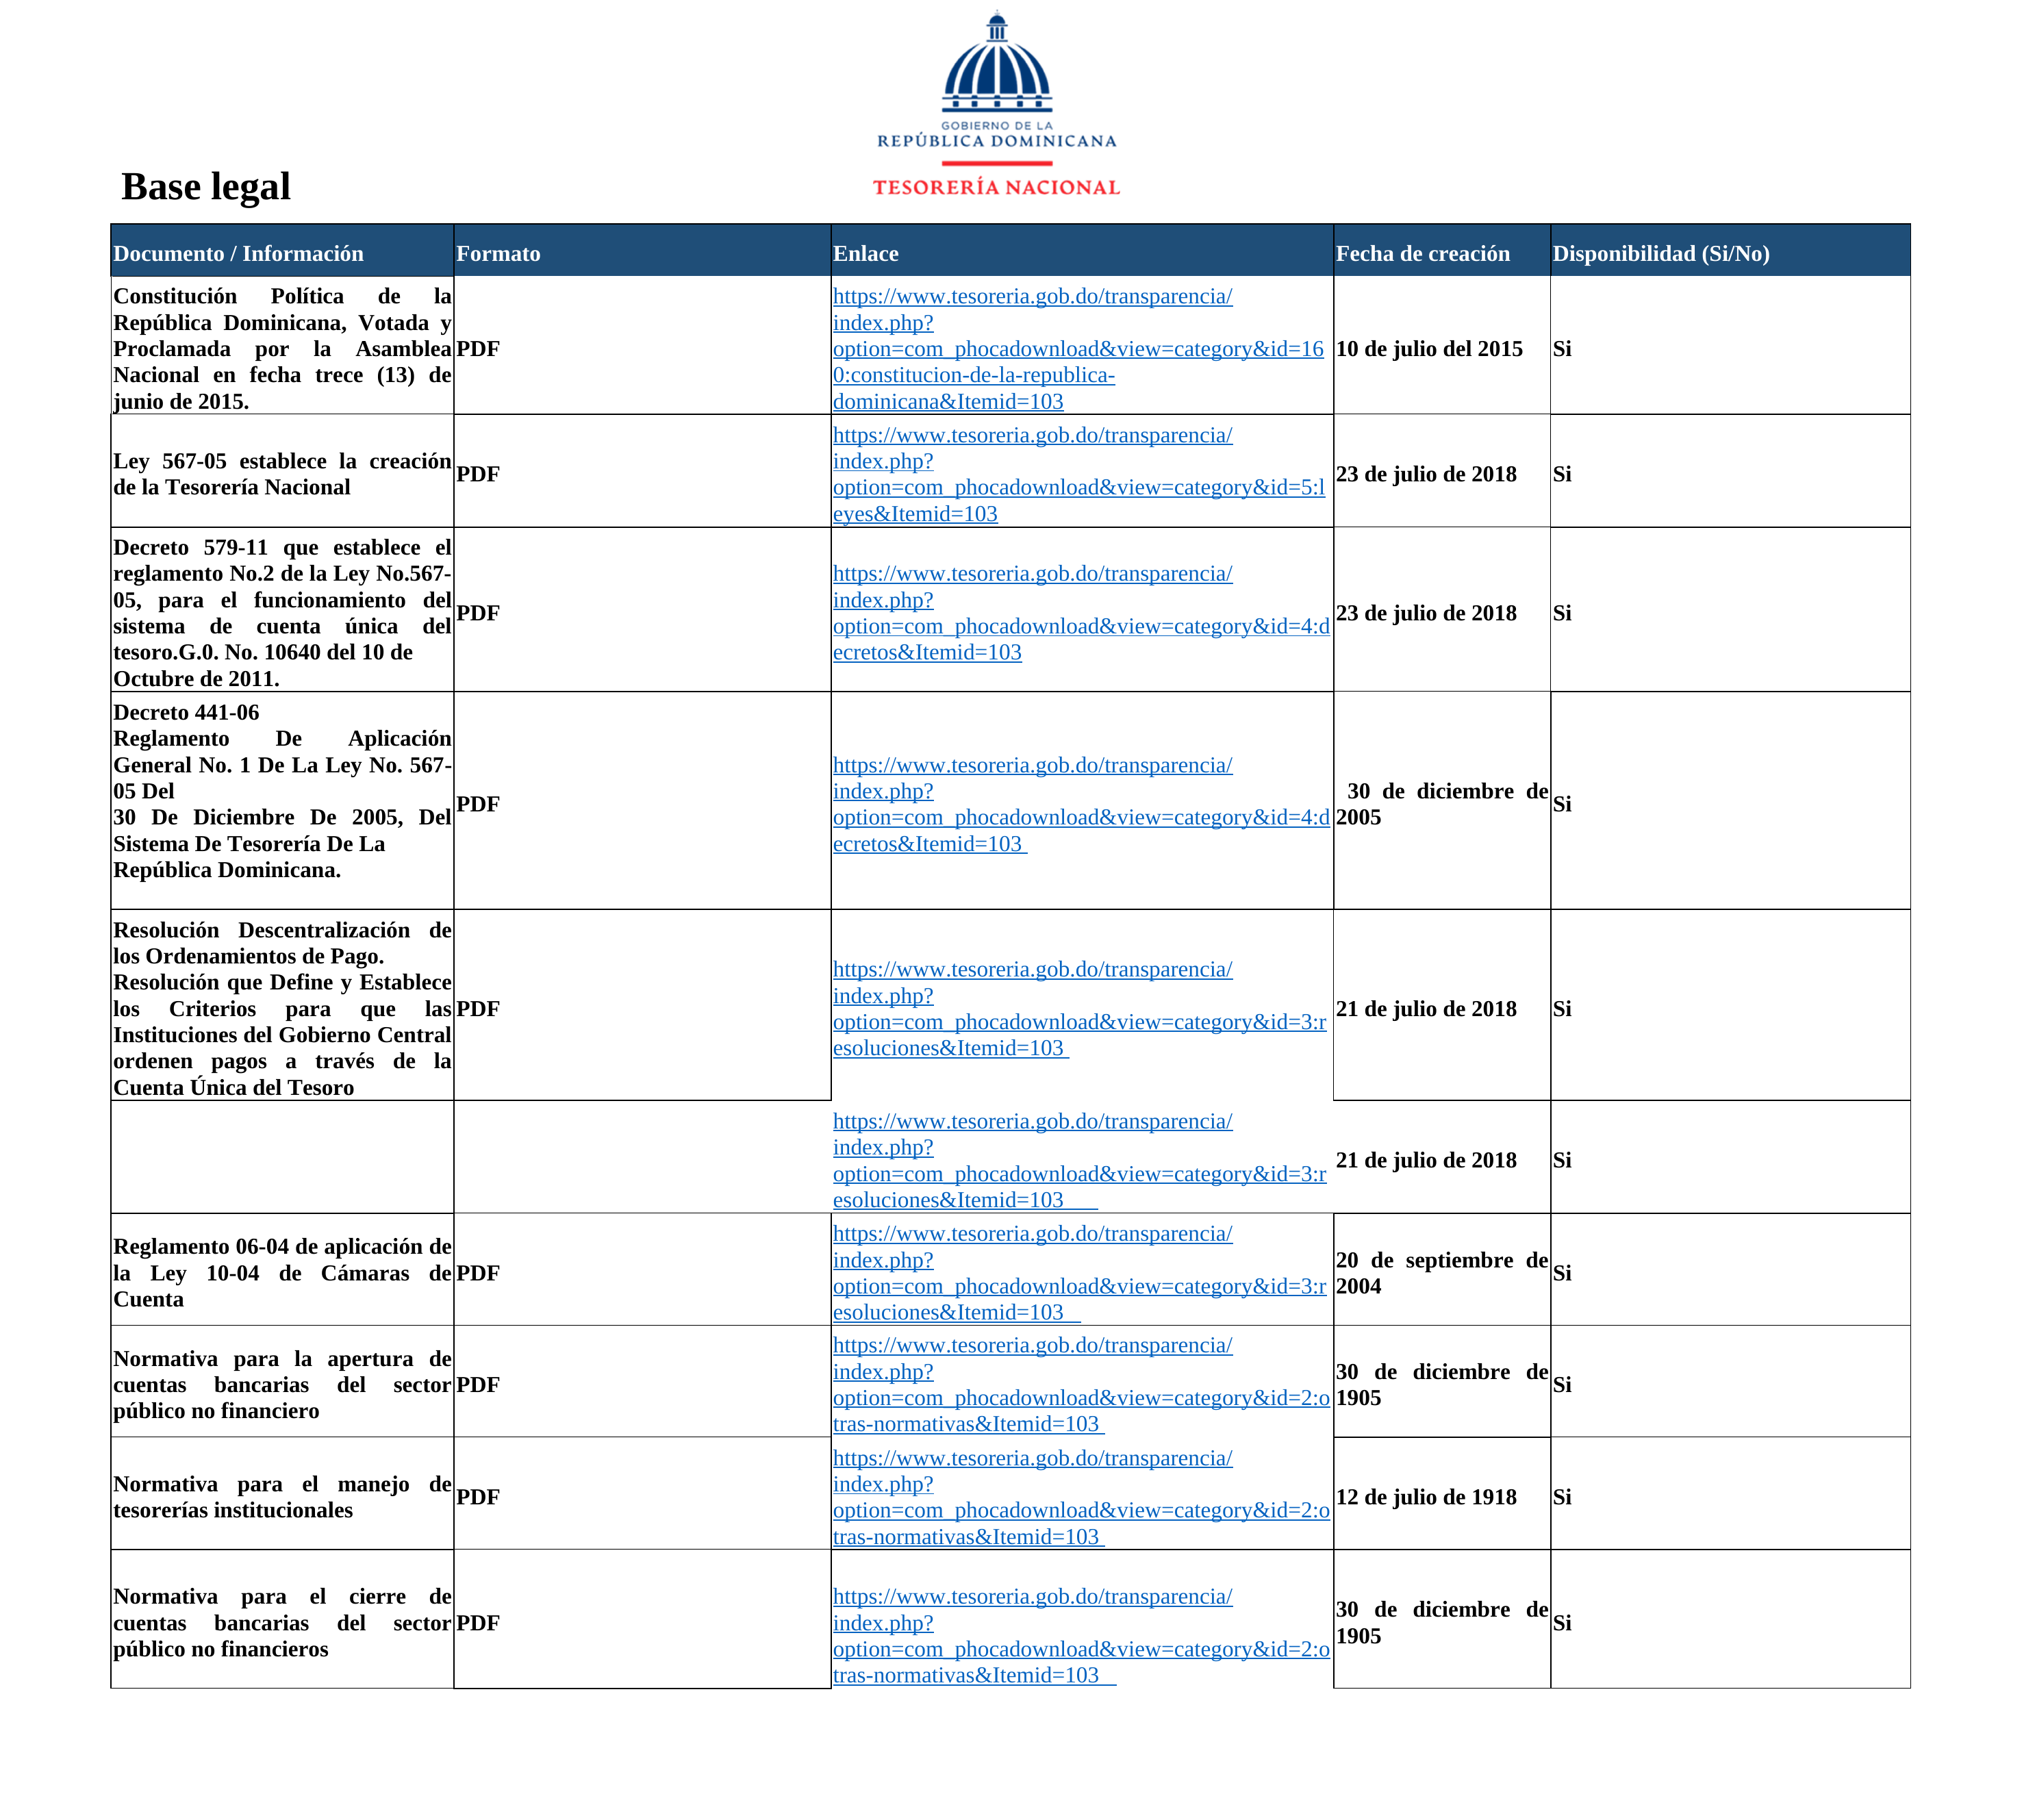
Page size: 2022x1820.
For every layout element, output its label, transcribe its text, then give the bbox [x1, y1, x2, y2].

table_cell 10 de julio del 2015 [1335, 276, 1550, 414]
text Base legal [121, 162, 1901, 208]
table_cell Decreto 441-06 Reglamento De Aplicación General No. 1 De La Ley No. 567­05 Del 30 De Diciembre De 2005, Del Sistema De Tesorería De La República Dominicana. [112, 692, 453, 909]
table_cell Normativa para el cierre de cuentas bancarias del sector público no financieros [112, 1550, 453, 1688]
table_cell Ley 567-05 establece la creación de la Tesorería Nacional [112, 414, 453, 526]
table_header Formato [455, 225, 831, 276]
table_header Documento / Información [112, 225, 453, 276]
table_cell Normativa para la apertura de cuentas bancarias del sector público no financiero [112, 1326, 453, 1437]
table_cell Si [1551, 276, 1910, 414]
table_cell 20 de septiembre de 2004 [1335, 1214, 1550, 1325]
table_cell 30 de diciembre de 1905 [1335, 1550, 1550, 1688]
table_cell PDF [455, 528, 831, 691]
table_cell PDF [455, 1437, 831, 1549]
table_cell Resolución Descentralización de los Ordenamientos de Pago. Resolución que Define y Establece los Criterios para que las Instituciones del Gobierno Central ordenen pagos a través de la Cuenta Única del Tesoro [112, 910, 453, 1100]
table_cell [455, 1101, 831, 1213]
table_cell Si [1552, 1326, 1910, 1437]
table_cell https://www.tesoreria.gob.do/transparencia/index.php?option=com_phocadownload&view=category&id=3:resoluciones&Itemid=103 [831, 1100, 1334, 1213]
table_cell https://www.tesoreria.gob.do/transparencia/index.php?option=com_phocadownload&view=category&id=2:otras-normativas&Itemid=103 [832, 1550, 1333, 1688]
table_cell [112, 1101, 453, 1213]
table_cell Si [1552, 1101, 1910, 1213]
table_cell 21 de julio de 2018 [1334, 1101, 1550, 1213]
table_cell Si [1551, 415, 1910, 526]
table_cell Si [1552, 910, 1910, 1100]
table_cell Decreto 579-11 que establece el reglamento No.2 de la Ley No.567-05, para el funcionamiento del sistema de cuenta única del tesoro.G.0. No. 10640 del 10 de Octubre de 2011. [112, 528, 453, 691]
table_cell Si [1552, 1437, 1910, 1549]
table_cell 21 de julio de 2018 [1334, 910, 1550, 1100]
table_cell https://www.tesoreria.gob.do/transparencia/index.php?option=com_phocadownload&view=category&id=3:resoluciones&Itemid=103 [832, 1213, 1333, 1325]
table_cell PDF [455, 1326, 831, 1437]
table_cell Si [1552, 692, 1910, 909]
table_cell PDF [455, 276, 831, 414]
table_cell https://www.tesoreria.gob.do/transparencia/index.php?option=com_phocadownload&view=category&id=2:otras-normativas&Itemid=103 [832, 1326, 1333, 1437]
table_cell Si [1552, 1214, 1910, 1325]
table_cell Si [1551, 528, 1910, 691]
table_cell https://www.tesoreria.gob.do/transparencia/index.php?option=com_phocadownload&view=category&id=5:leyes&Itemid=103 [832, 415, 1333, 526]
table_cell https://www.tesoreria.gob.do/transparencia/index.php?option=com_phocadownload&view=category&id=3:resoluciones&Itemid=103 [832, 910, 1333, 1100]
table_cell https://www.tesoreria.gob.do/transparencia/index.php?option=com_phocadownload&view=category&id=4:decretos&Itemid=103 [832, 692, 1333, 909]
table_header Fecha de creación [1335, 225, 1550, 276]
table_cell PDF [455, 1213, 831, 1325]
table_cell https://www.tesoreria.gob.do/transparencia/index.php?option=com_phocadownload&view=category&id=160:constitucion-de-la-republica-dominicana&Itemid=103 [832, 276, 1333, 414]
table_cell https://www.tesoreria.gob.do/transparencia/index.php?option=com_phocadownload&view=category&id=2:otras-normativas&Itemid=103 [832, 1437, 1333, 1549]
table_cell https://www.tesoreria.gob.do/transparencia/index.php?option=com_phocadownload&view=category&id=4:decretos&Itemid=103 [832, 528, 1333, 691]
table_header Disponibilidad (Si/No) [1552, 225, 1910, 276]
table_cell PDF [455, 1550, 831, 1688]
table_cell 23 de julio de 2018 [1335, 527, 1550, 691]
table_cell Si [1552, 1550, 1910, 1688]
table_cell Constitución Política de la República Dominicana, Votada y Proclamada por la Asamblea Nacional en fecha trece (13) de junio de 2015. [112, 277, 453, 414]
table_cell Reglamento 06-04 de aplicación de la Ley 10-04 de Cámaras de Cuenta [112, 1214, 453, 1325]
table_cell 12 de julio de 1918 [1335, 1438, 1550, 1549]
table_header Enlace [832, 225, 1333, 276]
table_cell PDF [455, 415, 831, 526]
table_cell PDF [455, 692, 831, 909]
picture [873, 10, 1120, 162]
table_cell Normativa para el manejo de tesorerías institucionales [112, 1437, 453, 1549]
table_cell 30 de diciembre de 1905 [1335, 1326, 1550, 1437]
table_cell 23 de julio de 2018 [1335, 414, 1550, 526]
table_cell 30 de diciembre de 2005 [1335, 692, 1550, 909]
table_cell PDF [455, 910, 831, 1100]
